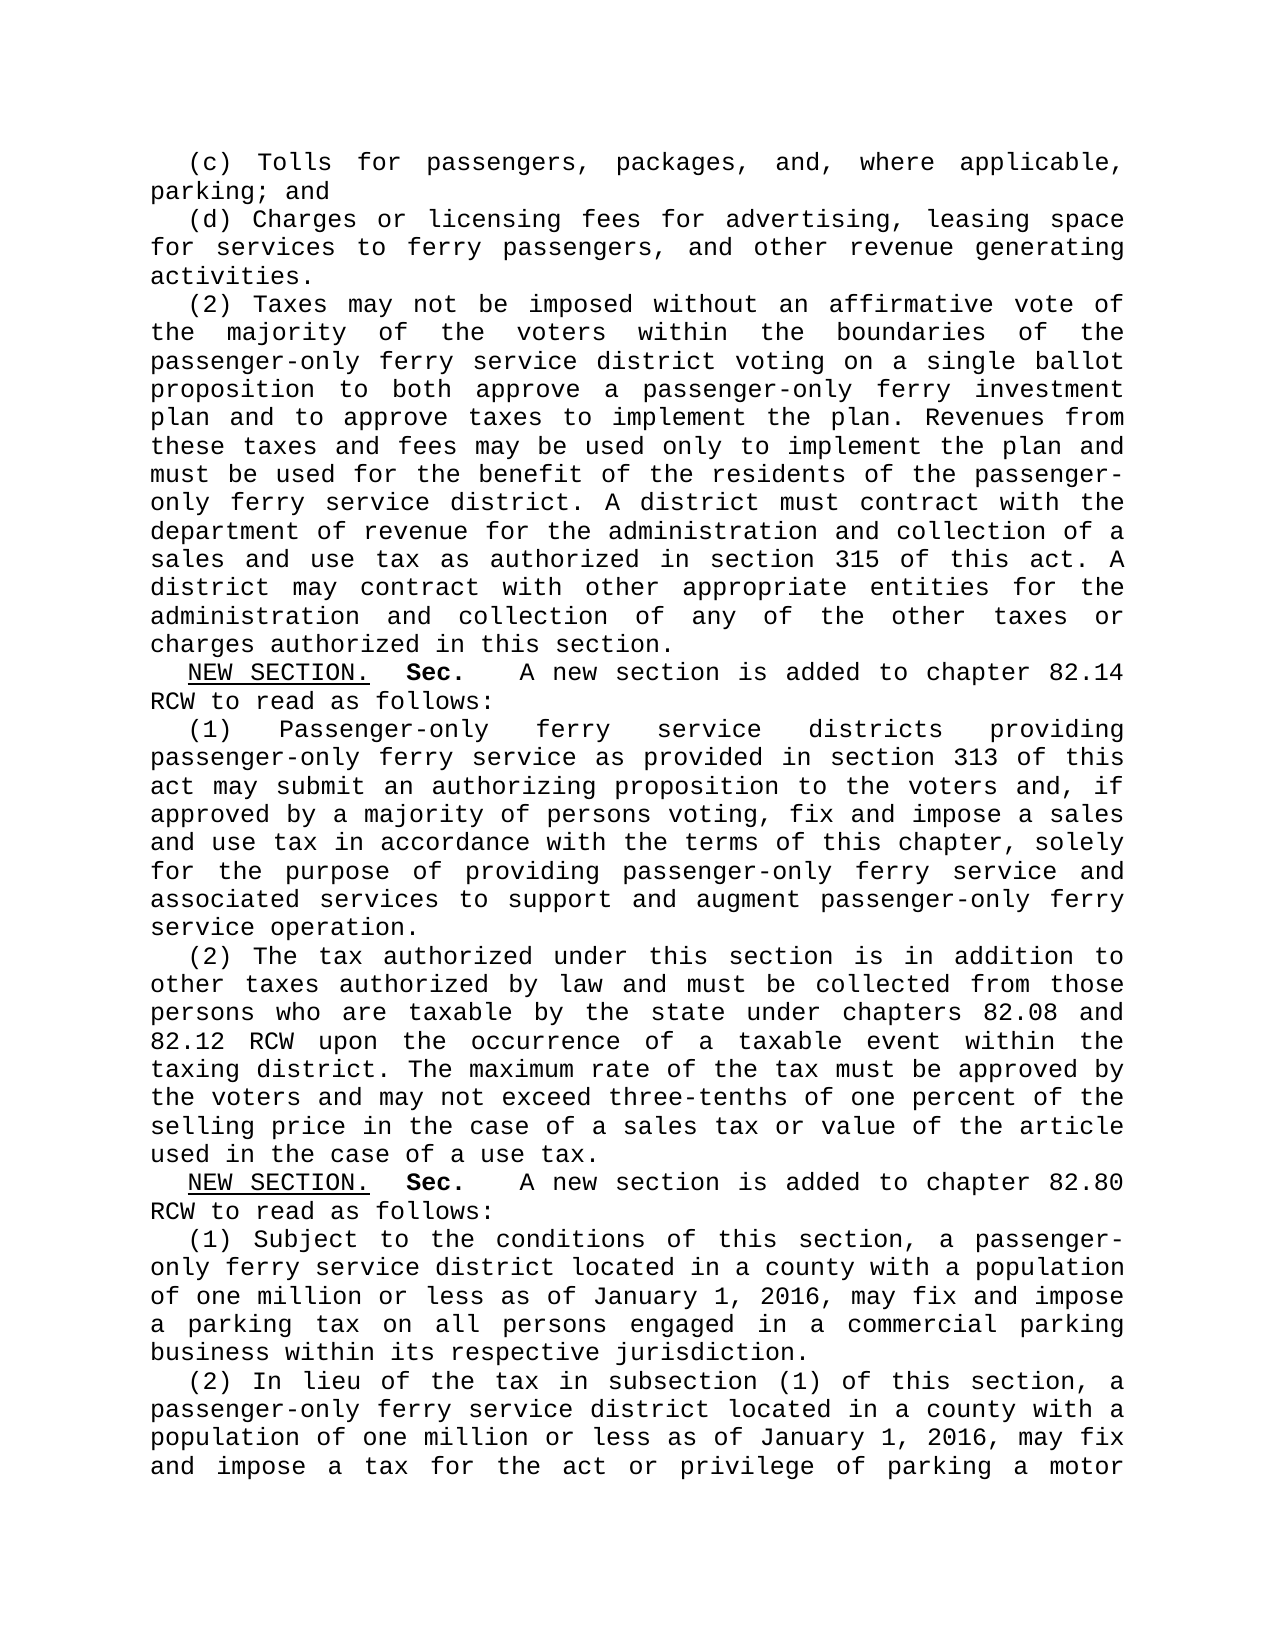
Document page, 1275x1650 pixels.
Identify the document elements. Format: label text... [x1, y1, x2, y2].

text (2) Taxes may not be imposed without an affirmative vote of the majority of the voters within the boundaries of the passenger-only ferry service district voting on a single ballot proposition to both approve a passenger-only ferry investment plan and to approve taxes to implement the plan. Revenues from these taxes and fees may be used only to implement the plan and must be used for the benefit of the residents of the passenger-only ferry service district. A district must contract with the department of revenue for the administration and collection of a sales and use tax as authorized in section 315 of this act. A district may contract with other appropriate entities for the administration and collection of any of the other taxes or charges authorized in this section. [150, 292, 1125, 660]
text (1) Subject to the conditions of this section, a passenger-only ferry service district located in a county with a population of one million or less as of January 1, 2016, may fix and impose a parking tax on all persons engaged in a commercial parking business within its respective jurisdiction. [150, 1227, 1125, 1368]
text (2) The tax authorized under this section is in addition to other taxes authorized by law and must be collected from those persons who are taxable by the state under chapters 82.08 and 82.12 RCW upon the occurrence of a taxable event within the taxing district. The maximum rate of the tax must be approved by the voters and may not exceed three-tenths of one percent of the selling price in the case of a sales tax or value of the article used in the case of a use tax. [150, 943, 1125, 1170]
text (c) Tolls for passengers, packages, and, where applicable, parking; and [150, 150, 1125, 207]
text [150, 1368, 1125, 1482]
text (1) Passenger-only ferry service districts providing passenger-only ferry service as provided in section 313 of this act may submit an authorizing proposition to the voters and, if approved by a majority of persons voting, fix and impose a sales and use tax in accordance with the terms of this chapter, solely for the purpose of providing passenger-only ferry service and associated services to support and augment passenger-only ferry service operation. [150, 717, 1125, 943]
text NEW SECTION. Sec. A new section is added to chapter 82.14 RCW to read as follows: [150, 660, 1125, 717]
text NEW SECTION. Sec. A new section is added to chapter 82.80 RCW to read as follows: [150, 1170, 1125, 1227]
text (d) Charges or licensing fees for advertising, leasing space for services to ferry passengers, and other revenue generating activities. [150, 207, 1125, 292]
